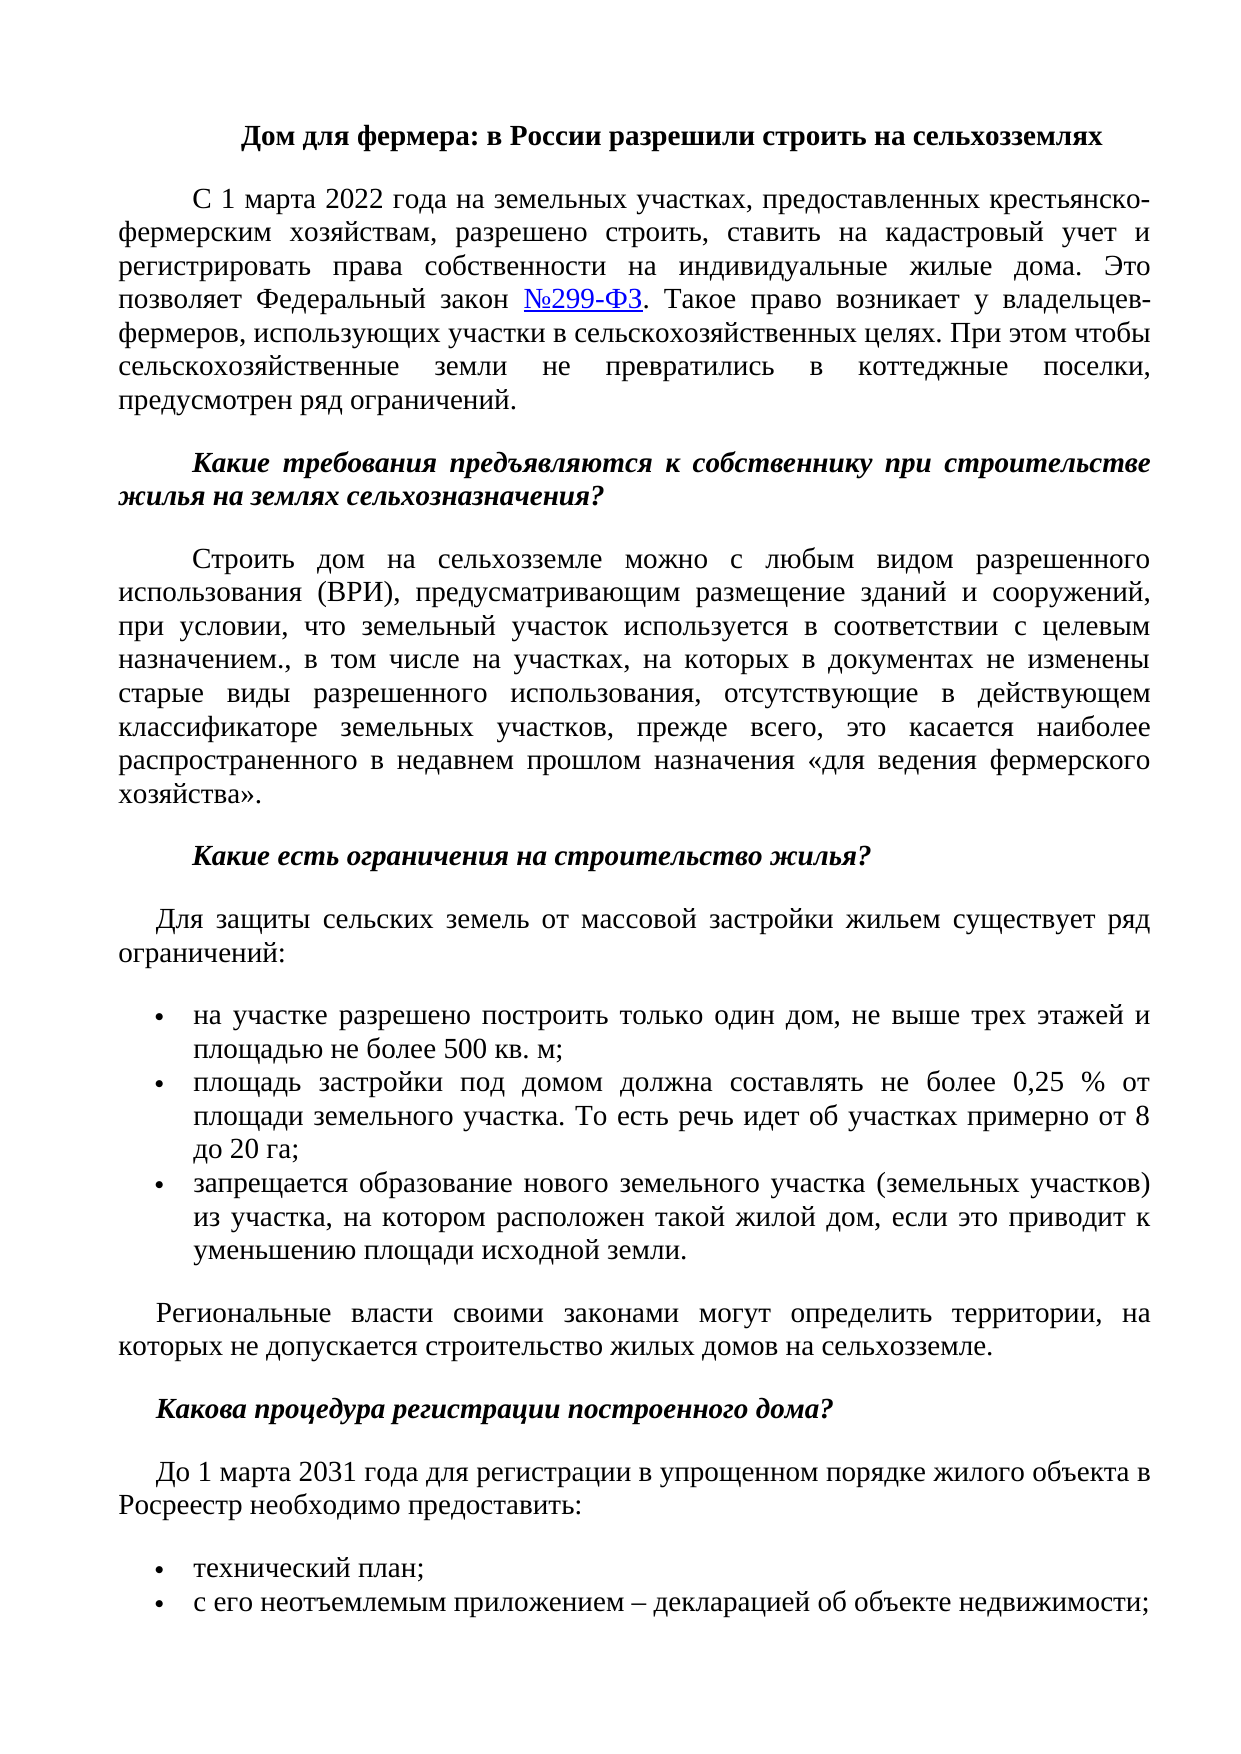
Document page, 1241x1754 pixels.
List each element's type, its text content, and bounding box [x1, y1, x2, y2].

text Строить дом на сельхозземле можно с любым видом разрешенного использования (ВРИ), предусматривающим размещение зданий и сооружений, при условии, что земельный участок используется в соответствии с целевым назначением., в том числе на участках, на которых в документах не изменены старые виды разрешенного использования, отсутствующие в действующем классификаторе земельных участков, прежде всего, это касается наиболее распространенного в недавнем прошлом назначения «для ведения фермерского хозяйства». [118, 541, 1152, 809]
text Дом для фермера: в России разрешили строить на сельхозземлях [118, 118, 1152, 152]
text Региональные власти своими законами могут определить территории, на которых не допускается строительство жилых домов на сельхозземле. [118, 1353, 1152, 1420]
list запрещается образование нового земельного участка (земельных участков) из участка, на котором расположен такой жилой дом, если это приводит к уменьшению площади исходной земли. [156, 1223, 1152, 1324]
text С 1 марта 2022 года на земельных участках, предоставленных крестьянско-фермерским хозяйствам, разрешено строить, ставить на кадастровый учет и регистрировать права собственности на индивидуальные жилые дома. Это позволяет Федеральный закон №299-ФЗ. Такое право возникает у владельцев-фермеров, использующих участки в сельскохозяйственных целях. При этом чтобы сельскохозяйственные земли не превратились в коттеджные поселки, предусмотрен ряд ограничений. [118, 181, 1152, 416]
text До 1 марта 2031 года для регистрации в упрощенном порядке жилого объекта в Росреестр необходимо предоставить: [118, 1512, 1152, 1579]
text Для защиты сельских земель от массовой застройки жильем существует ряд ограничений: [118, 901, 1152, 968]
text Какие есть ограничения на строительство жилья? [118, 838, 1152, 872]
text Какова процедура регистрации построенного дома? [118, 1449, 1152, 1483]
list площадь застройки под домом должна составлять не более 0,25 % от площади земельного участка. То есть речь идет об участках примерно от 8 до 20 га; [156, 1094, 1152, 1194]
text Какие требования предъявляются к собственнику при строительстве жилья на землях сельхозназначения? [118, 445, 1152, 512]
list на участке разрешено построить только один дом, не выше трех этажей и площадью не более 500 кв. м; [156, 997, 1152, 1064]
